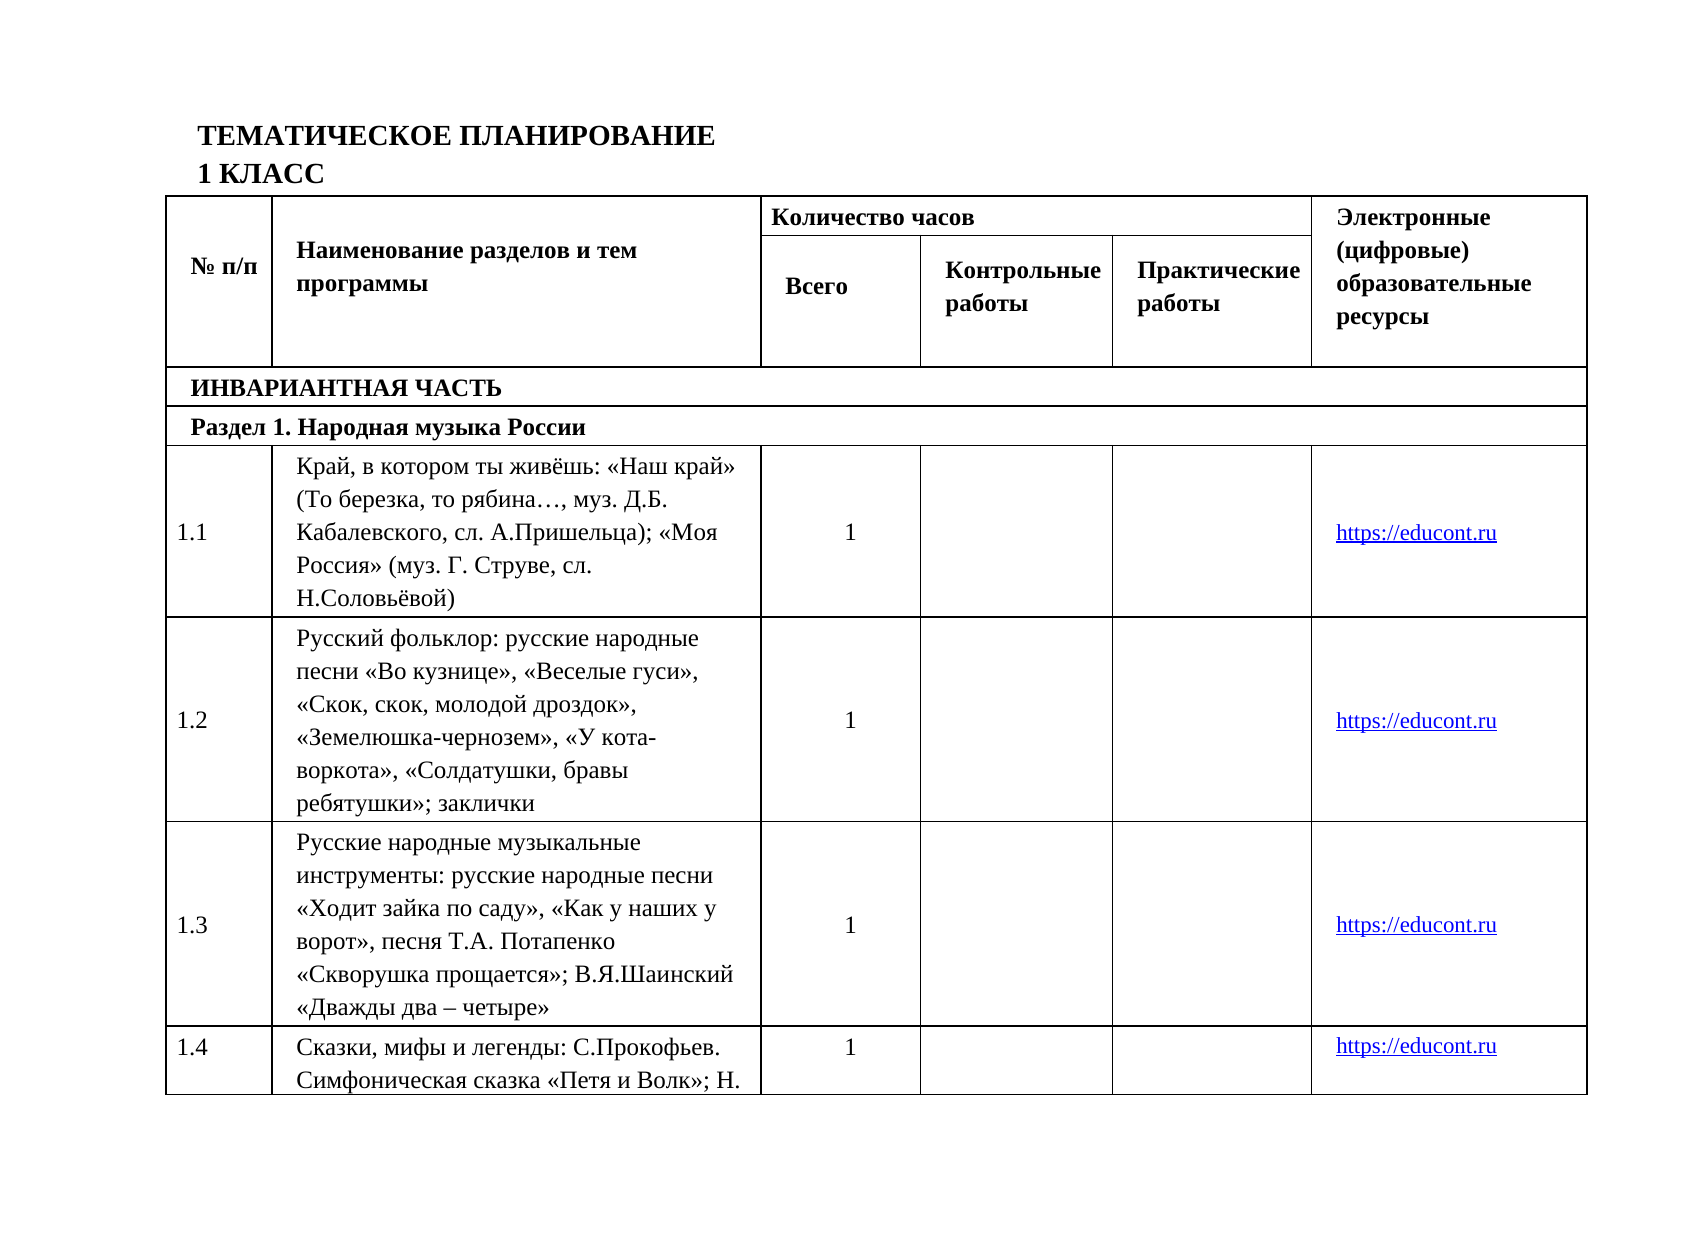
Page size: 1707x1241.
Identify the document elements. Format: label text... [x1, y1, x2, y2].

table_cell [921, 446, 1112, 616]
text ТЕМАТИЧЕСКОЕ ПЛАНИРОВАНИЕ [190, 118, 1618, 152]
table_cell https://educont.ru [1312, 822, 1586, 1025]
table_cell [1113, 446, 1311, 616]
table_cell https://educont.ru [1312, 618, 1586, 821]
table_header № п/п [167, 197, 271, 366]
table_cell 1 [762, 1027, 920, 1094]
table_header Электронные (цифровые) образовательные ресурсы [1312, 197, 1586, 366]
table_cell https://educont.ru [1312, 1027, 1586, 1094]
table_header Наименование разделов и тем программы [273, 197, 760, 366]
table_cell Контрольные работы [921, 236, 1112, 366]
table_cell Край, в котором ты живёшь: «Наш край» (То березка, то рябина…, муз. Д.Б. Кабалевского, сл. А.Пришельца); «Моя Россия» (муз. Г. Струве, сл. Н.Соловьёвой) [273, 446, 760, 616]
table_cell Русские народные музыкальные инструменты: русские народные песни «Ходит зайка по саду», «Как у наших у ворот», песня Т.А. Потапенко «Скворушка прощается»; В.Я.Шаинский «Дважды два – четыре» [273, 822, 760, 1025]
table_cell [1113, 1027, 1311, 1094]
table_cell [921, 618, 1112, 821]
table_cell 1 [762, 822, 920, 1025]
table_cell Русский фольклор: русские народные песни «Во кузнице», «Веселые гуси», «Скок, скок, молодой дроздок», «Земелюшка-чернозем», «У кота-воркота», «Солдатушки, бравы ребятушки»; заклички [273, 618, 760, 821]
table_cell 1.2 [167, 618, 271, 821]
table_cell Всего [762, 236, 920, 366]
table_cell ИНВАРИАНТНАЯ ЧАСТЬ [167, 368, 1586, 405]
table_cell [921, 1027, 1112, 1094]
text 1 КЛАСС [190, 157, 1618, 190]
table_cell 1.4 [167, 1027, 271, 1094]
table_cell [1113, 822, 1311, 1025]
table_cell Практические работы [1113, 236, 1311, 366]
table_cell [921, 822, 1112, 1025]
table_cell 1.3 [167, 822, 271, 1025]
table_cell Раздел 1. Народная музыка России [167, 407, 1586, 445]
table_cell https://educont.ru [1312, 446, 1586, 616]
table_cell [273, 1027, 760, 1094]
table_cell 1 [762, 446, 920, 616]
table_cell 1 [762, 618, 920, 821]
table_cell [1113, 618, 1311, 821]
table_cell 1.1 [167, 446, 271, 616]
table_header Количество часов [762, 197, 1311, 234]
